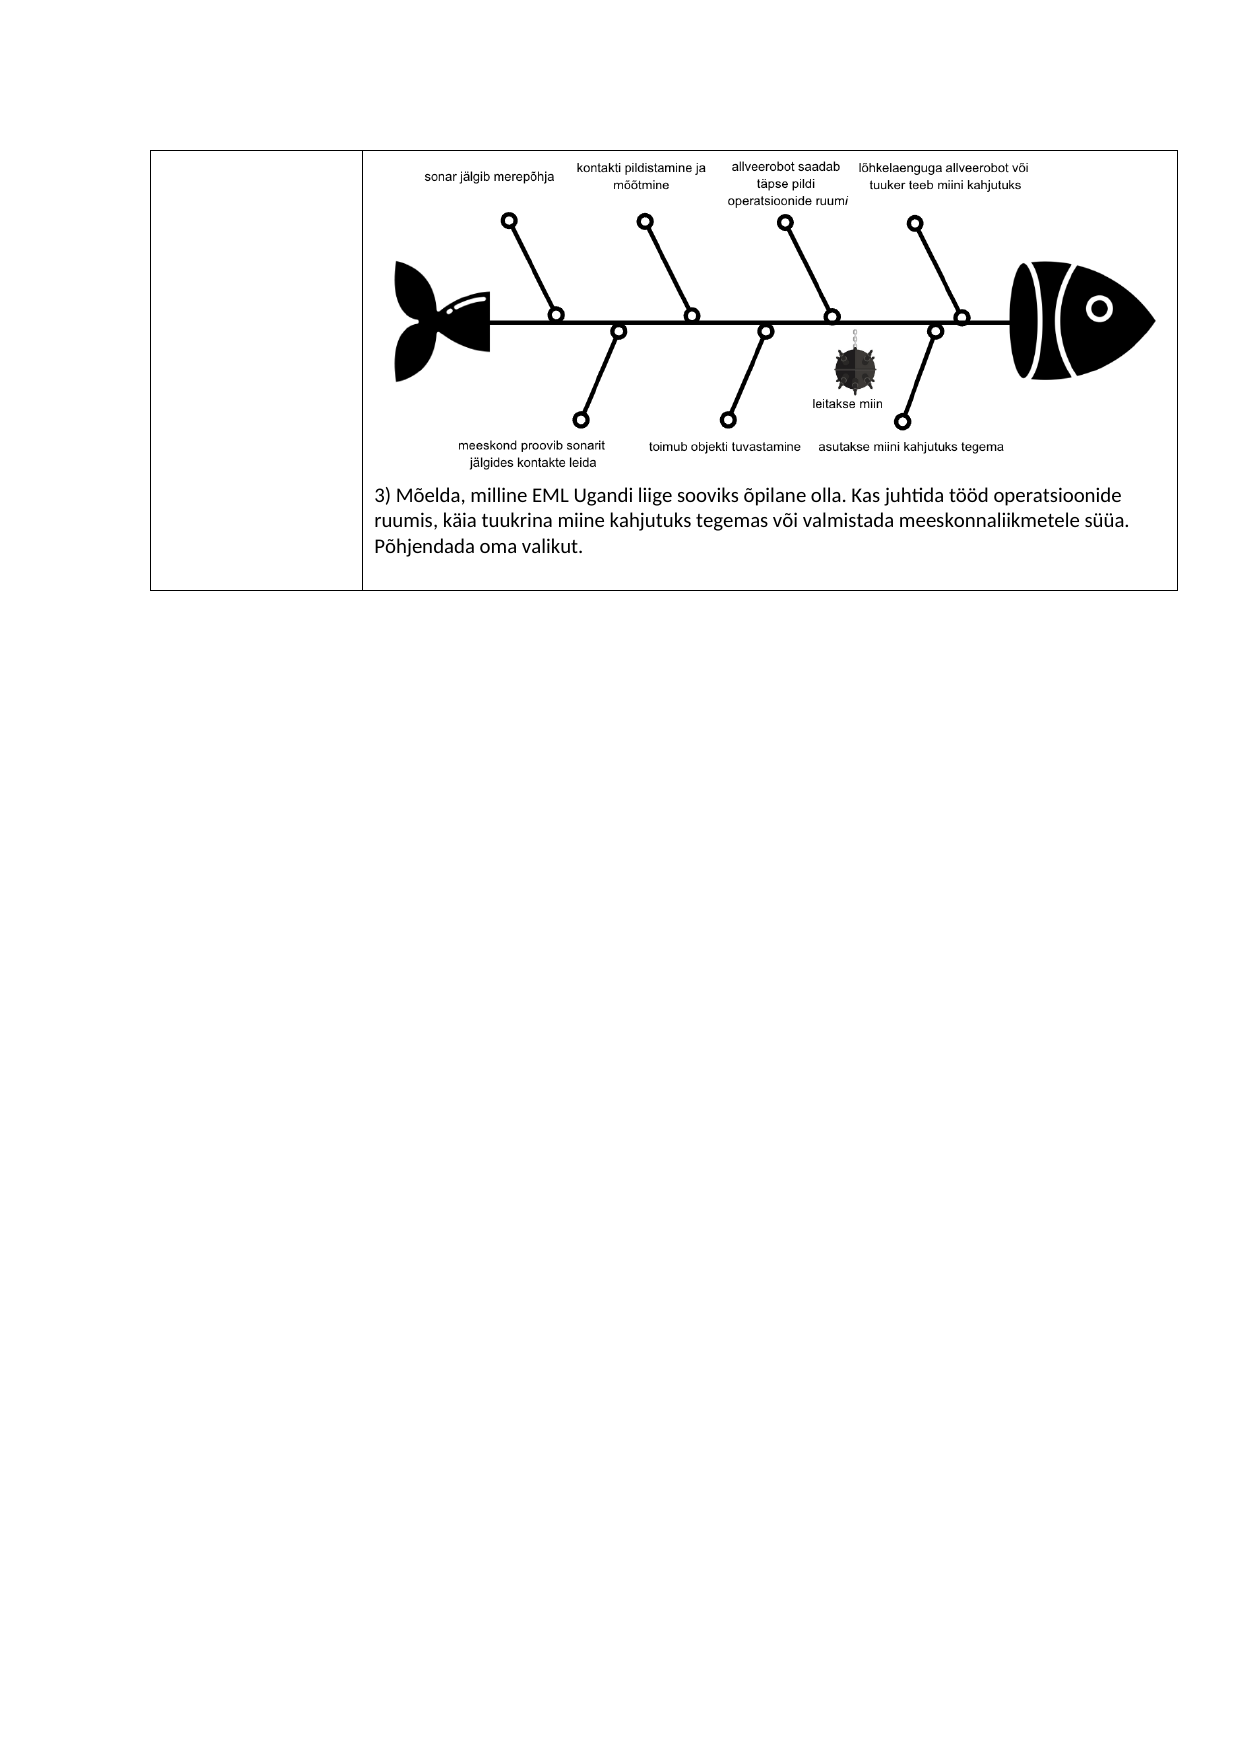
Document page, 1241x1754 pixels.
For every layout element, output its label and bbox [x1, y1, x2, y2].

table_cell [151, 151, 362, 590]
table_cell [363, 151, 1177, 590]
picture [374, 151, 1167, 483]
